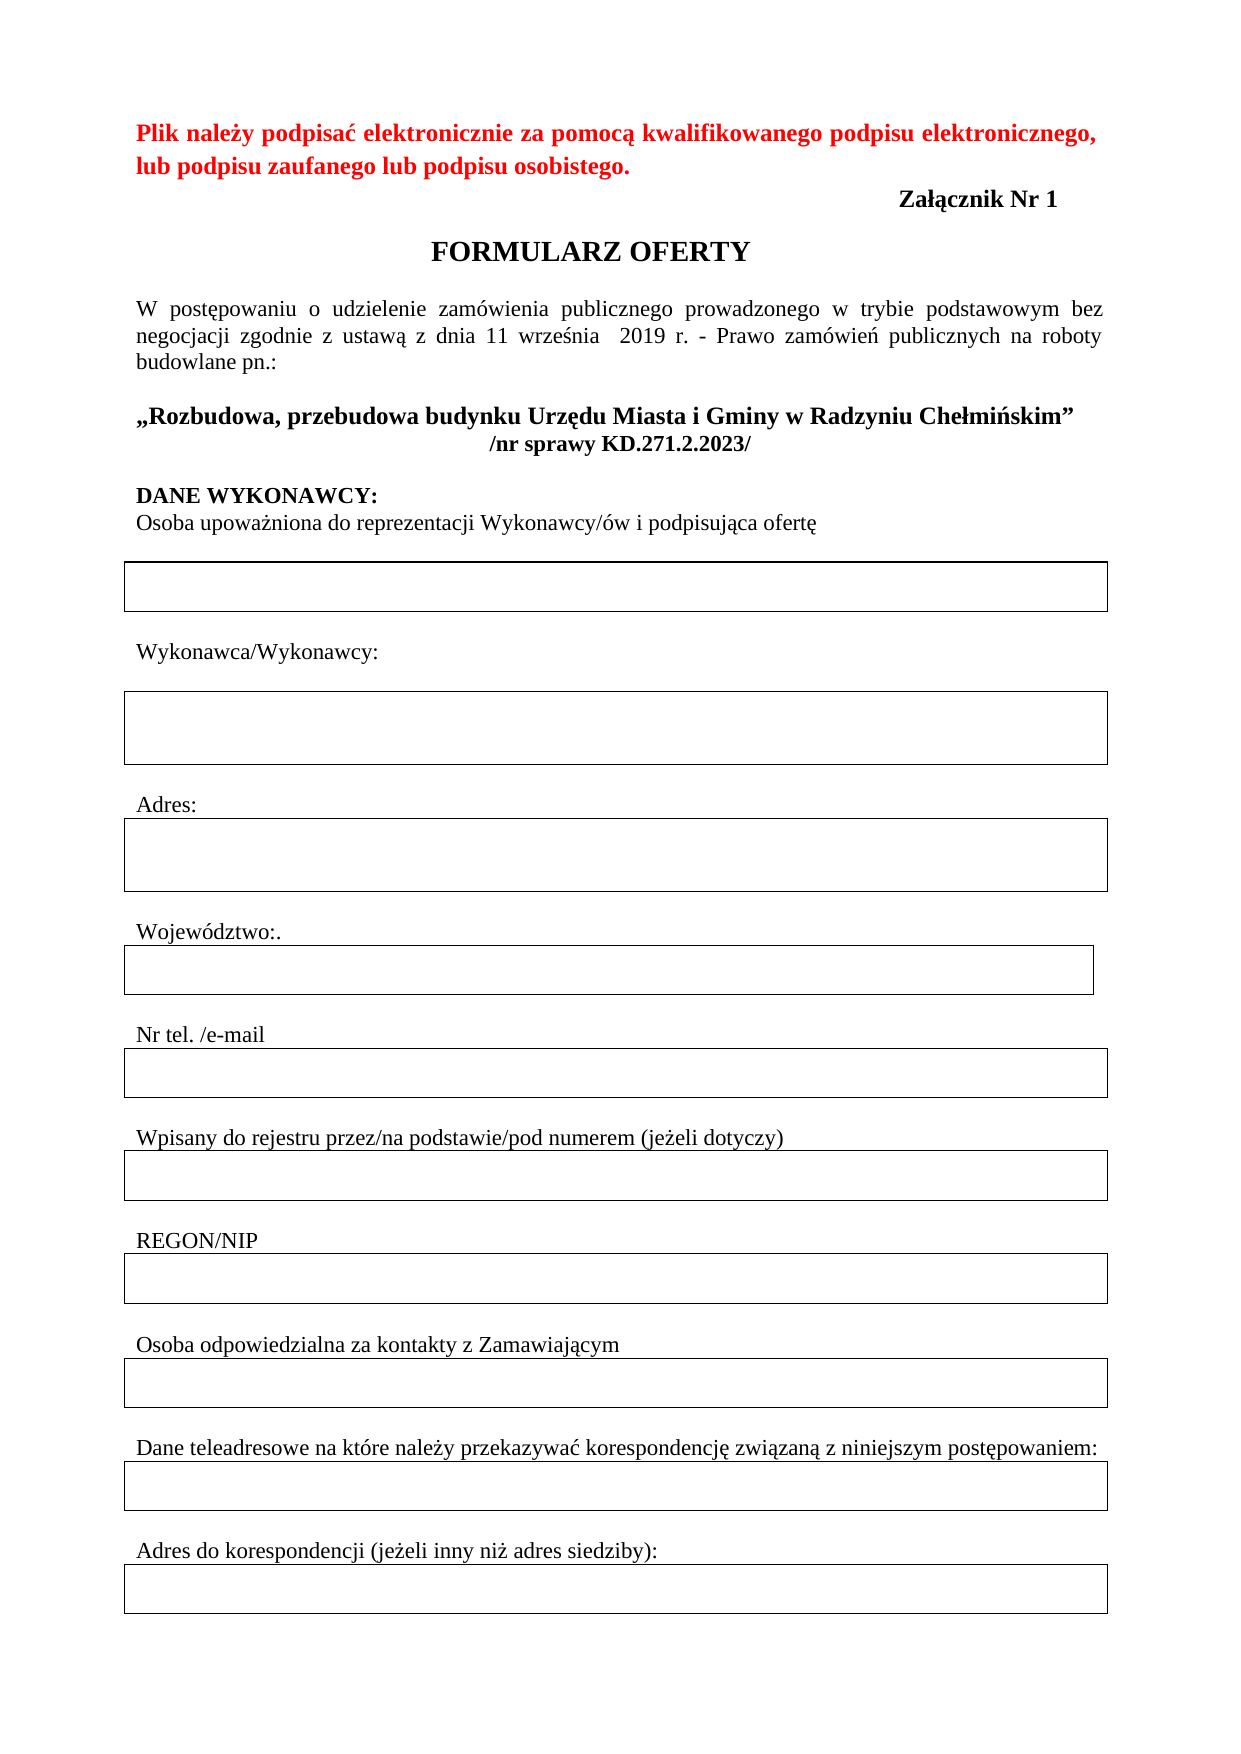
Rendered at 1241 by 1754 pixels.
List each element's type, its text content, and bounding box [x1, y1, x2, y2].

text Adres do korespondencji (jeżeli inny niż adres siedziby): [136, 1537, 1104, 1564]
table_header [125, 1151, 1107, 1199]
text W postępowaniu o udzielenie zamówienia publicznego prowadzonego w trybie podstawowym bez negocjacji zgodnie z ustawą z dnia 11 września 2019 r. - Prawo zamówień publicznych na roboty budowlane pn.: [136, 295, 1104, 374]
text Nr tel. /e-mail [136, 1021, 1104, 1047]
table_header [125, 1254, 1107, 1302]
table_header [125, 1359, 1107, 1407]
text DANE WYKONAWCY: [136, 456, 1104, 509]
text Województwo:. [136, 918, 1104, 944]
text Plik należy podpisać elektronicznie za pomocą kwalifikowanego podpisu elektronicznego, lub podpisu zaufanego lub podpisu osobistego. Załącznik Nr 1 [136, 118, 1097, 213]
table_header [125, 692, 1107, 764]
table_header [125, 946, 1093, 994]
text Osoba upoważniona do reprezentacji Wykonawcy/ów i podpisująca ofertę [136, 509, 1104, 535]
table_header [125, 563, 1107, 611]
text Wpisany do rejestru przez/na podstawie/pod numerem (jeżeli dotyczy) [136, 1124, 1104, 1150]
text Dane teleadresowe na które należy przekazywać korespondencję związaną z niniejszym postępowaniem: [136, 1434, 1104, 1461]
text Adres: [136, 791, 1104, 818]
text /nr sprawy KD.271.2.2023/ [136, 429, 1104, 456]
text FORMULARZ OFERTY [357, 234, 1104, 295]
text Wykonawca/Wykonawcy: [136, 638, 1104, 664]
text „Rozbudowa, przebudowa budynku Urzędu Miasta i Gminy w Radzyniu Chełmińskim” [136, 401, 1104, 429]
table_header [125, 1565, 1107, 1613]
table_header [125, 1049, 1107, 1097]
table_header [125, 819, 1107, 891]
text REGON/NIP [136, 1227, 1104, 1253]
text Osoba odpowiedzialna za kontakty z Zamawiającym [136, 1332, 1104, 1358]
table_header [125, 1462, 1107, 1510]
